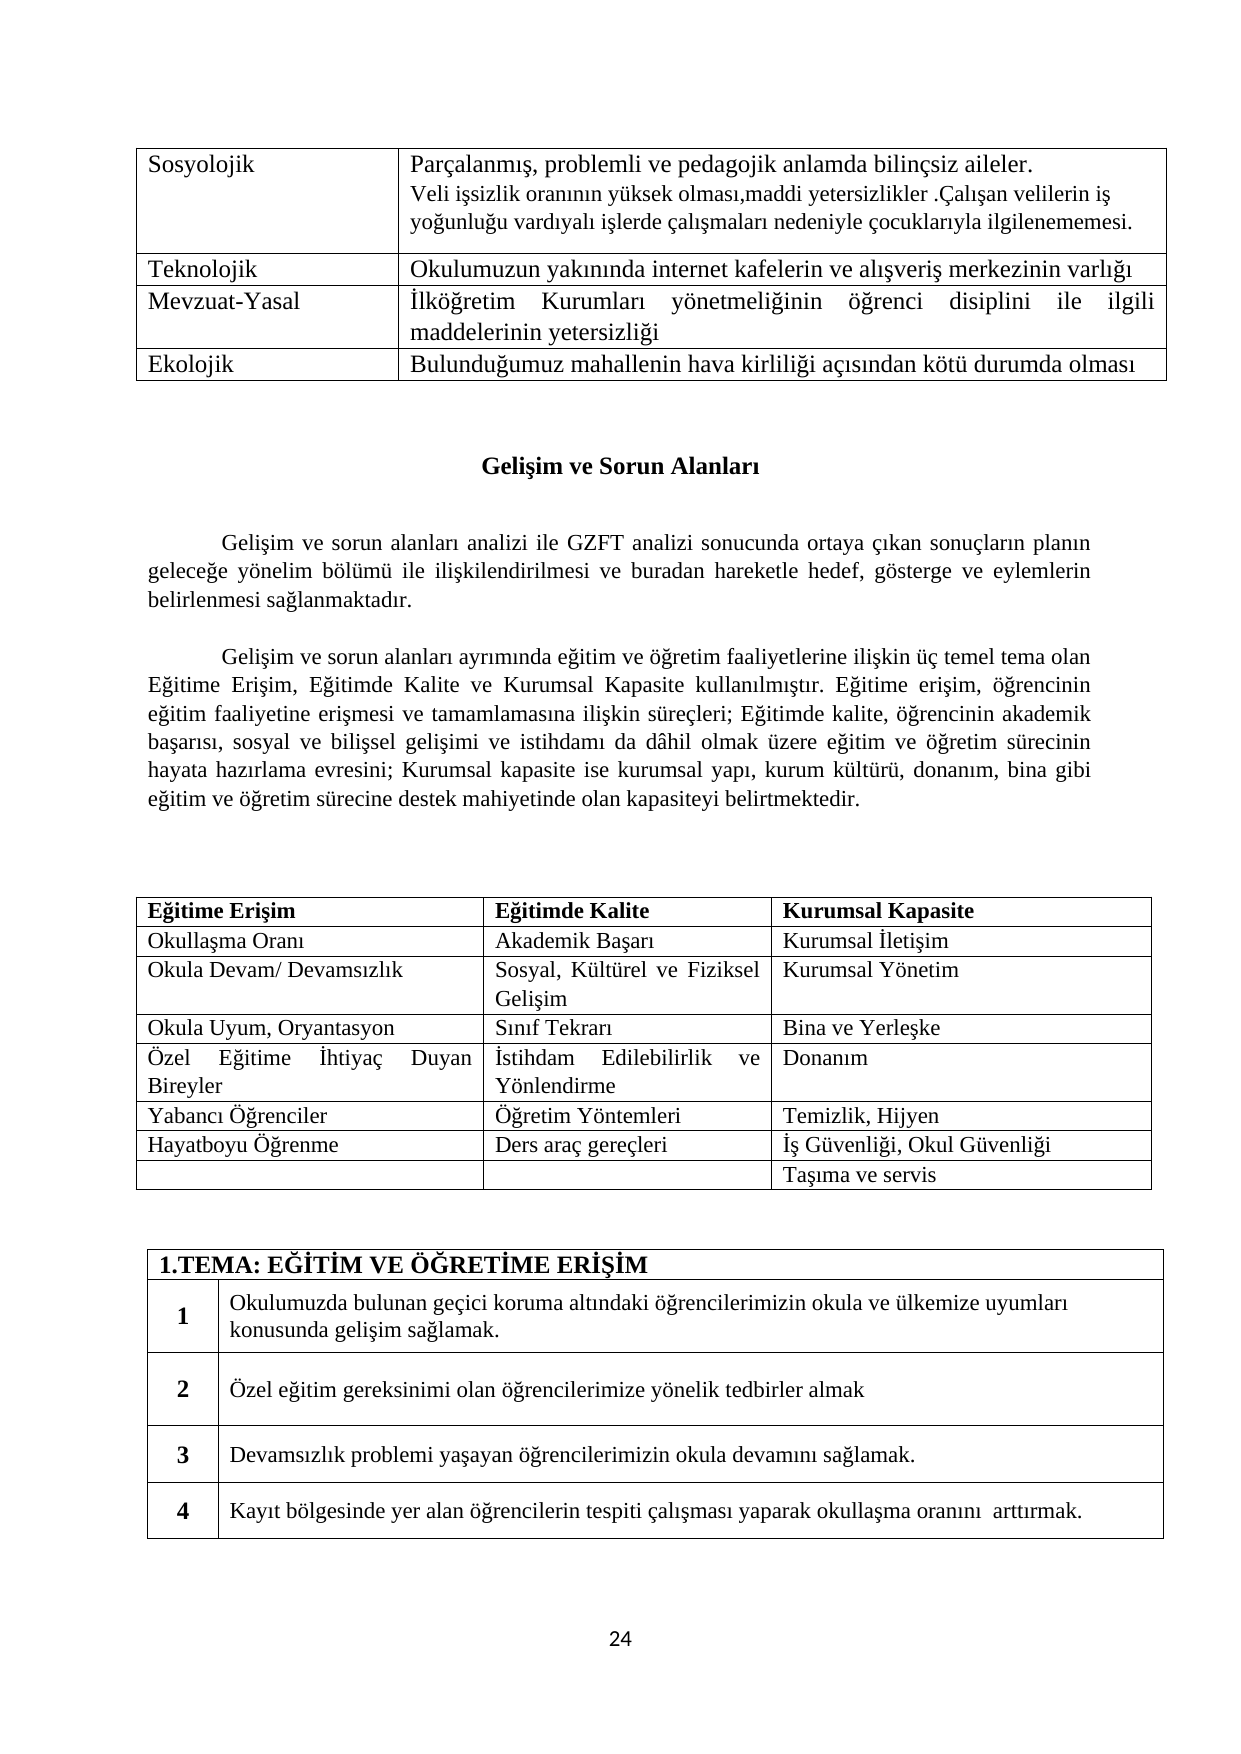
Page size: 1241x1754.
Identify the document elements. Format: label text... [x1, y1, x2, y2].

table_cell Özel eğitim gereksinimi olan öğrencilerimize yönelik tedbirler almak [219, 1353, 1163, 1425]
subtitle Gelişim ve Sorun Alanları [148, 451, 1092, 480]
table_cell Kurumsal Yönetim [772, 957, 1151, 1013]
text Gelişim ve sorun alanları analizi ile GZFT analizi sonucunda ortaya çıkan sonuçların planın geleceğe yönelim bölümü ile ilişkilendirilmesi ve buradan hareketle hedef, gösterge ve eylemlerin belirlenmesi sağlanmaktadır. [148, 529, 1092, 612]
table_cell Hayatboyu Öğrenme [137, 1131, 483, 1160]
table_cell Sosyal, Kültürel ve Fiziksel Gelişim [484, 957, 771, 1013]
table_cell Ekolojik [137, 349, 398, 380]
table_cell Sosyolojik [137, 149, 398, 253]
table_cell Okulumuzda bulunan geçici koruma altındaki öğrencilerimizin okula ve ülkemize uyumları konusunda gelişim sağlamak. [219, 1280, 1163, 1352]
table_cell Ders araç gereçleri [484, 1131, 771, 1160]
table_cell Taşıma ve servis [772, 1161, 1151, 1189]
table_cell 3 [148, 1426, 218, 1482]
table_cell Okula Devam/ Devamsızlık [137, 957, 483, 1013]
table_cell Okulumuzun yakınında internet kafelerin ve alışveriş merkezinin varlığı [399, 254, 1166, 285]
table_cell [484, 1161, 771, 1189]
table_header Eğitime Erişim [137, 898, 483, 926]
table_cell Okullaşma Oranı [137, 927, 483, 956]
table_cell Bina ve Yerleşke [772, 1015, 1151, 1043]
table_cell Kayıt bölgesinde yer alan öğrencilerin tespiti çalışması yaparak okullaşma oranını arttırmak. [219, 1483, 1163, 1538]
table_cell 1 [148, 1280, 218, 1352]
table_cell Yabancı Öğrenciler [137, 1102, 483, 1130]
table_cell İlköğretim Kurumları yönetmeliğinin öğrenci disiplini ile ilgili maddelerinin yetersizliği [399, 286, 1166, 348]
table_header 1.TEMA: EĞİTİM VE ÖĞRETİME ERİŞİM [148, 1250, 1163, 1279]
table_cell Sınıf Tekrarı [484, 1015, 771, 1043]
table_header Eğitimde Kalite [484, 898, 771, 926]
table_cell Öğretim Yöntemleri [484, 1102, 771, 1130]
table_cell Bulunduğumuz mahallenin hava kirliliği açısından kötü durumda olması [399, 349, 1166, 380]
table_cell [137, 1161, 483, 1189]
table_cell Temizlik, Hijyen [772, 1102, 1151, 1130]
table_header Kurumsal Kapasite [772, 898, 1151, 926]
text Gelişim ve sorun alanları ayrımında eğitim ve öğretim faaliyetlerine ilişkin üç temel tema olan Eğitime Erişim, Eğitimde Kalite ve Kurumsal Kapasite kullanılmıştır. Eğitime erişim, öğrencinin eğitim faaliyetine erişmesi ve tamamlamasına ilişkin süreçleri; Eğitimde kalite, öğrencinin akademik başarısı, sosyal ve bilişsel gelişimi ve istihdamı da dâhil olmak üzere eğitim ve öğretim sürecinin hayata hazırlama evresini; Kurumsal kapasite ise kurumsal yapı, kurum kültürü, donanım, bina gibi eğitim ve öğretim sürecine destek mahiyetinde olan kapasiteyi belirtmektedir. [148, 643, 1092, 811]
table_cell 4 [148, 1483, 218, 1538]
table_cell Teknolojik [137, 254, 398, 285]
table_cell Devamsızlık problemi yaşayan öğrencilerimizin okula devamını sağlamak. [219, 1426, 1163, 1482]
table_cell Kurumsal İletişim [772, 927, 1151, 956]
table_cell Donanım [772, 1044, 1151, 1101]
table_cell Okula Uyum, Oryantasyon [137, 1015, 483, 1043]
table_cell Özel Eğitime İhtiyaç Duyan Bireyler [137, 1044, 483, 1101]
table_cell Akademik Başarı [484, 927, 771, 956]
table_cell İstihdam Edilebilirlik ve Yönlendirme [484, 1044, 771, 1101]
table_cell İş Güvenliği, Okul Güvenliği [772, 1131, 1151, 1160]
table_cell Mevzuat-Yasal [137, 286, 398, 348]
table_cell 2 [148, 1353, 218, 1425]
table_cell Parçalanmış, problemli ve pedagojik anlamda bilinçsiz aileler. Veli işsizlik oranının yüksek olması,maddi yetersizlikler .Çalışan velilerin iş yoğunluğu vardıyalı işlerde çalışmaları nedeniyle çocuklarıyla ilgilenememesi. [399, 149, 1166, 253]
